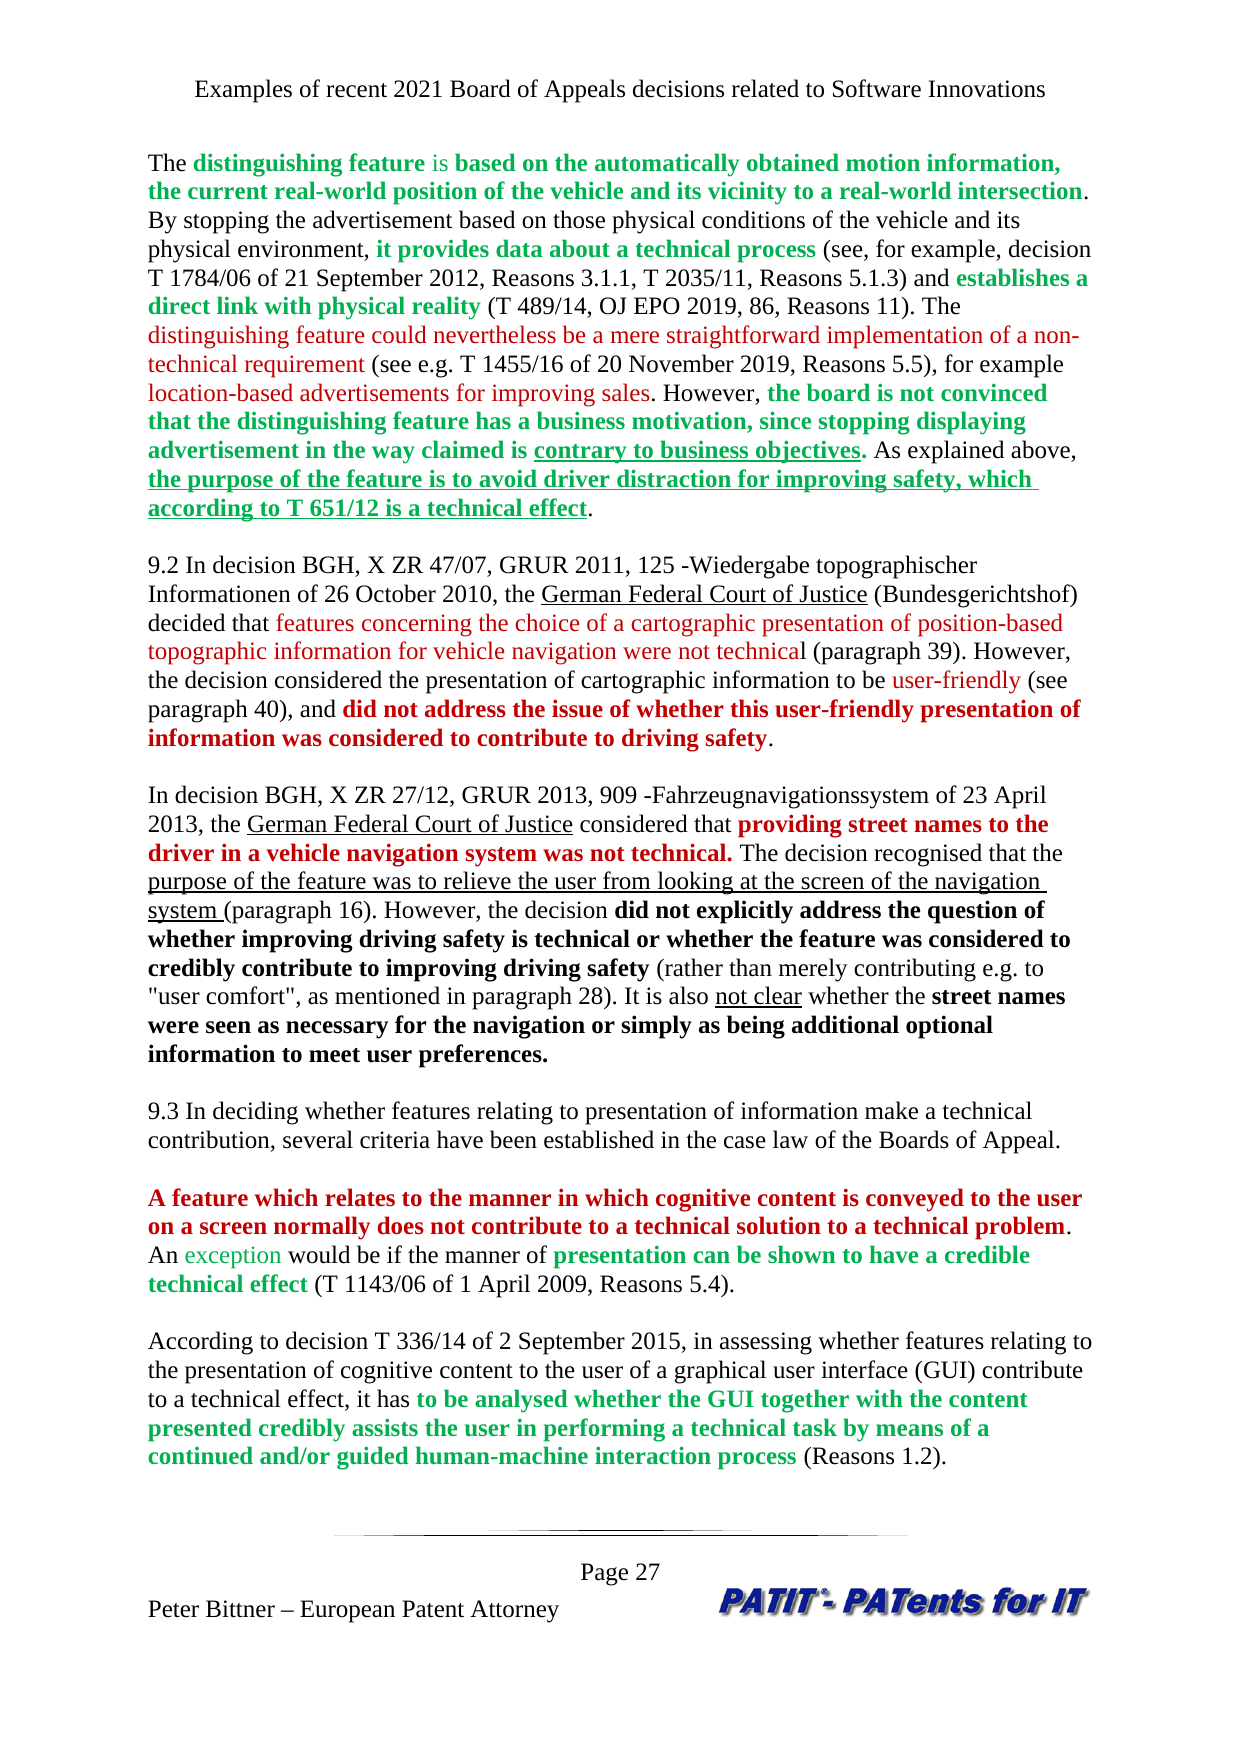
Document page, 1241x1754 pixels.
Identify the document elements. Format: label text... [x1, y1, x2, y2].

text A feature which relates to the manner in which cognitive content is conveyed to the user on a screen normally does not contribute to a technical solution to a technical problem. An exception would be if the manner of presentation can be shown to have a credible technical effect (T 1143/06 of 1 April 2009, Reasons 5.4). [148, 1183, 1093, 1298]
text In decision BGH, X ZR 27/12, GRUR 2013, 909 -Fahrzeugnavigationssystem of 23 April 2013, the German Federal Court of Justice considered that providing street names to the driver in a vehicle navigation system was not technical. The decision recognised that the purpose of the feature was to relieve the user from looking at the screen of the navigation system (paragraph 16). However, the decision did not explicitly address the question of whether improving driving safety is technical or whether the feature was considered to credibly contribute to improving driving safety (rather than merely contributing e.g. to "user comfort", as mentioned in paragraph 28). It is also not clear whether the street names were seen as necessary for the navigation or simply as being additional optional information to meet user preferences. [148, 780, 1093, 1068]
text According to decision T 336/14 of 2 September 2015, in assessing whether features relating to the presentation of cognitive content to the user of a graphical user interface (GUI) contribute to a technical effect, it has to be analysed whether the GUI together with the content presented credibly assists the user in performing a technical task by means of a continued and/or guided human-machine interaction process (Reasons 1.2). [148, 1326, 1093, 1470]
text 9.2 In decision BGH, X ZR 47/07, GRUR 2011, 125 -Wiedergabe topographischer Informationen of 26 October 2010, the German Federal Court of Justice (Bundesgerichtshof) decided that features concerning the choice of a cartographic presentation of position-based topographic information for vehicle navigation were not technical (paragraph 39). However, the decision considered the presentation of cartographic information to be user-friendly (see paragraph 40), and did not address the issue of whether this user-friendly presentation of information was considered to contribute to driving safety. [148, 550, 1093, 751]
text 9.3 In deciding whether features relating to presentation of information make a technical contribution, several criteria have been established in the case law of the Boards of Appeal. [148, 1096, 1093, 1154]
picture [713, 1586, 1093, 1618]
text The distinguishing feature is based on the automatically obtained motion information, the current real-world position of the vehicle and its vicinity to a real-world intersection. By stopping the advertisement based on those physical conditions of the vehicle and its physical environment, it provides data about a technical process (see, for example, decision T 1784/06 of 21 September 2012, Reasons 3.1.1, T 2035/11, Reasons 5.1.3) and establishes a direct link with physical reality (T 489/14, OJ EPO 2019, 86, Reasons 11). The distinguishing feature could nevertheless be a mere straightforward implementation of a non-technical requirement (see e.g. T 1455/16 of 20 November 2019, Reasons 5.5), for example location-based advertisements for improving sales. However, the board is not convinced that the distinguishing feature has a business motivation, since stopping displaying advertisement in the way claimed is contrary to business objectives. As explained above, the purpose of the feature is to avoid driver distraction for improving safety, which according to T 651/12 is a technical effect. [148, 148, 1093, 521]
